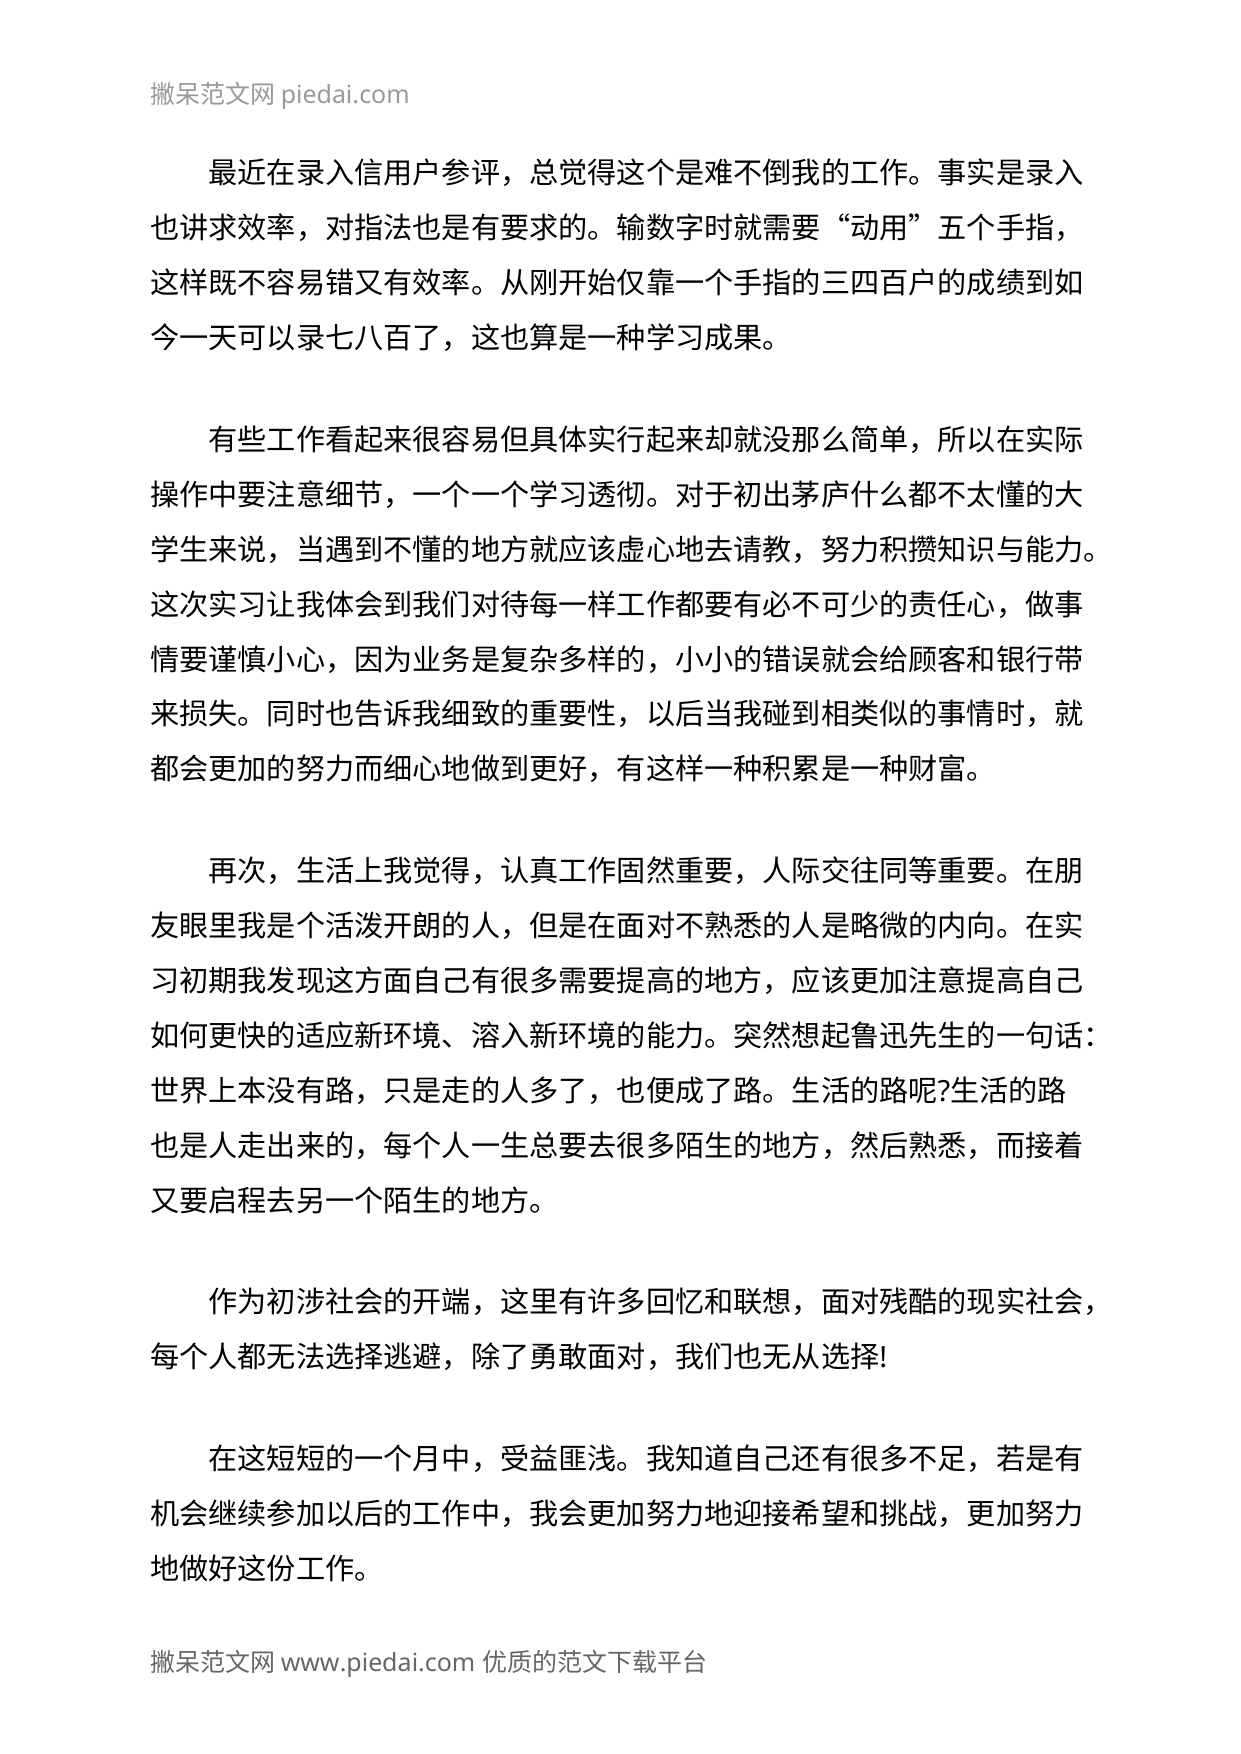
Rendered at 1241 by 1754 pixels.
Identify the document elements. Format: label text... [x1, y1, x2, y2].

text 作为初涉社会的开端，这里有许多回忆和联想，面对残酷的现实社会，每个人都无法选择逃避，除了勇敢面对，我们也无从选择! [150, 1279, 1090, 1376]
text 在这短短的一个月中，受益匪浅。我知道自己还有很多不足，若是有机会继续参加以后的工作中，我会更加努力地迎接希望和挑战，更加努力地做好这份工作。 [150, 1436, 1090, 1588]
text 有些工作看起来很容易但具体实行起来却就没那么简单，所以在实际操作中要注意细节，一个一个学习透彻。对于初出茅庐什么都不太懂的大学生来说，当遇到不懂的地方就应该虚心地去请教，努力积攒知识与能力。这次实习让我体会到我们对待每一样工作都要有必不可少的责任心，做事情要谨慎小心，因为业务是复杂多样的，小小的错误就会给顾客和银行带来损失。同时也告诉我细致的重要性，以后当我碰到相类似的事情时，就都会更加的努力而细心地做到更好，有这样一种积累是一种财富。 [150, 416, 1090, 788]
text 再次，生活上我觉得，认真工作固然重要，人际交往同等重要。在朋友眼里我是个活泼开朗的人，但是在面对不熟悉的人是略微的内向。在实习初期我发现这方面自己有很多需要提高的地方，应该更加注意提高自己如何更快的适应新环境、溶入新环境的能力。突然想起鲁迅先生的一句话：世界上本没有路，只是走的人多了，也便成了路。生活的路呢?生活的路也是人走出来的，每个人一生总要去很多陌生的地方，然后熟悉，而接着又要启程去另一个陌生的地方。 [150, 848, 1090, 1219]
text 最近在录入信用户参评，总觉得这个是难不倒我的工作。事实是录入也讲求效率，对指法也是有要求的。输数字时就需要“动用”五个手指，这样既不容易错又有效率。从刚开始仅靠一个手指的三四百户的成绩到如今一天可以录七八百了，这也算是一种学习成果。 [150, 150, 1090, 357]
